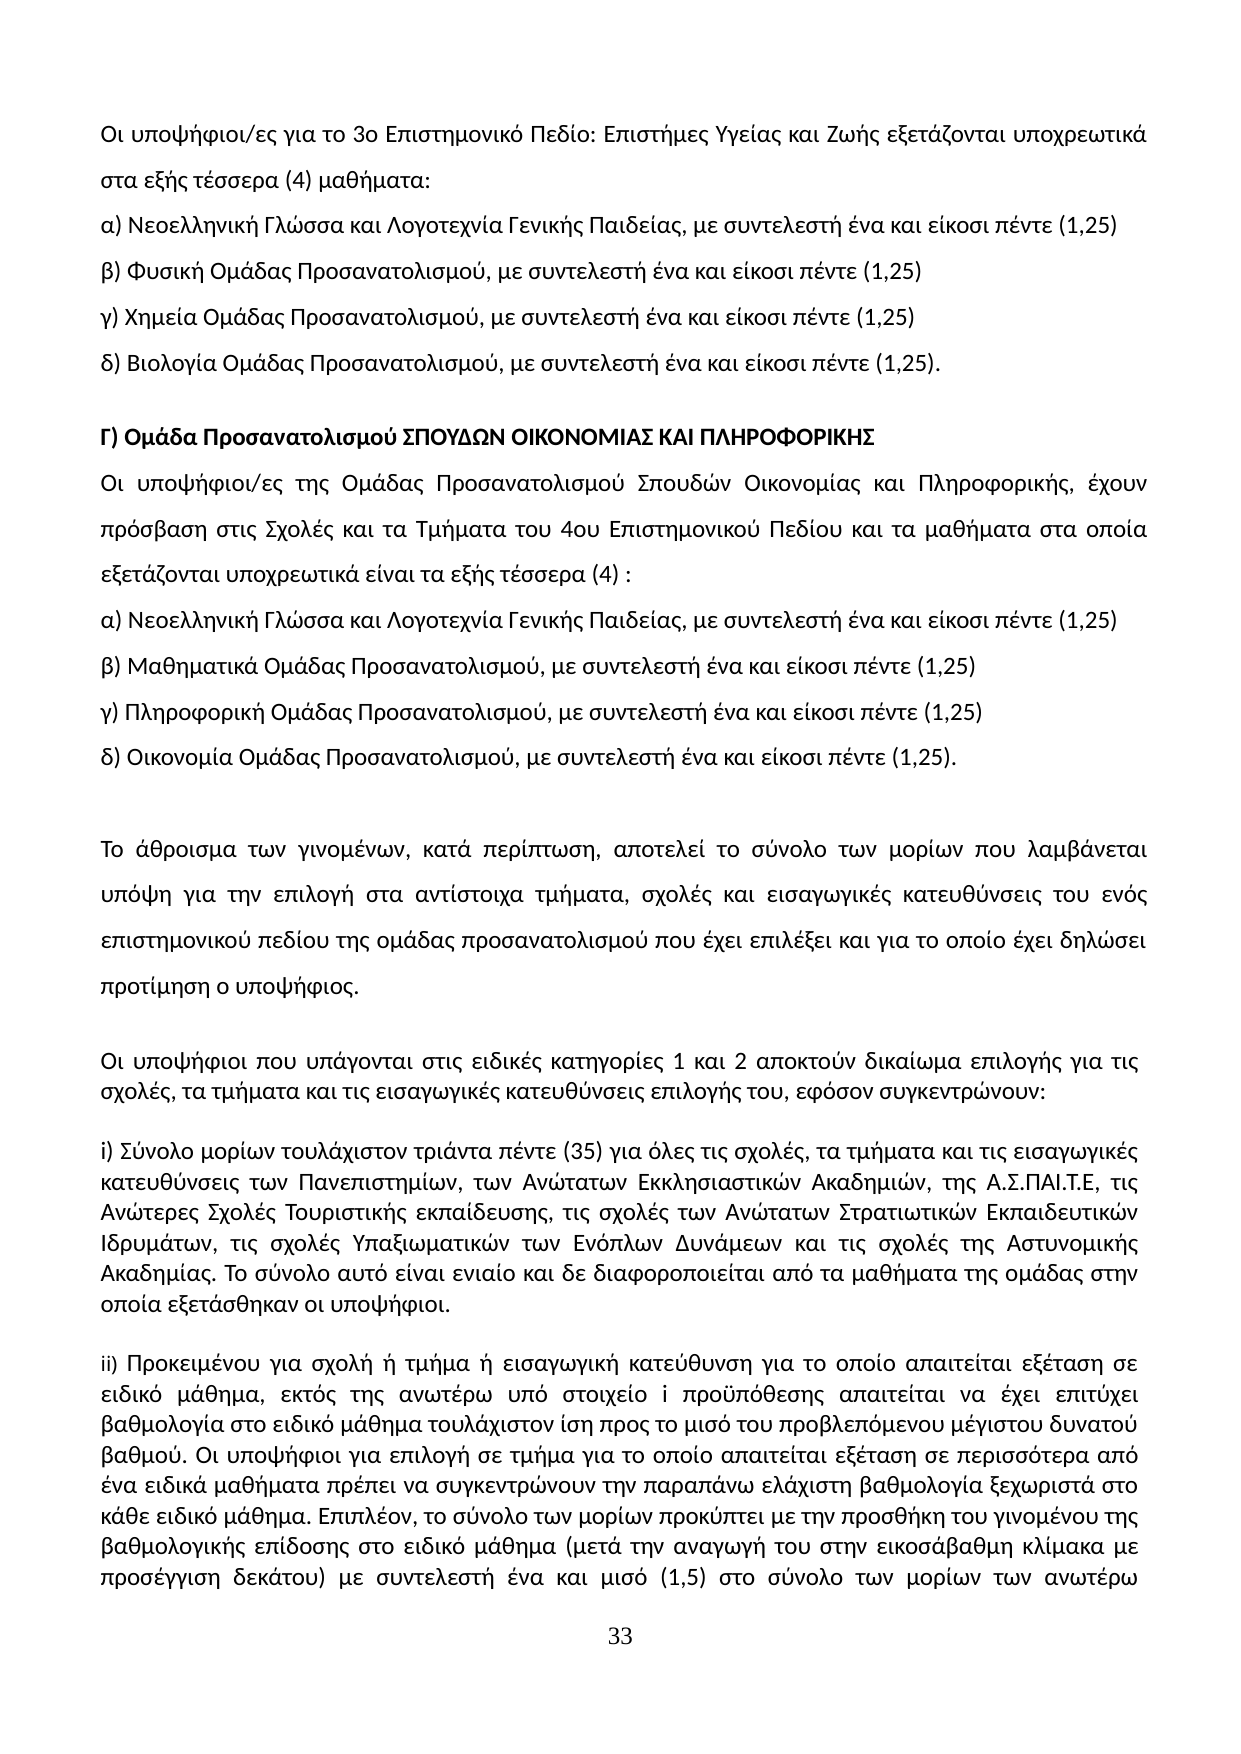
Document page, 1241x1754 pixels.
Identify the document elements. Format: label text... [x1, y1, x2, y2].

subtitle α) Νεοελληνική Γλώσσα και Λογοτεχνία Γενικής Παιδείας, με συντελεστή ένα και είκοσι πέντε (1,25) [100, 209, 1149, 240]
subtitle Οι υποψήφιοι/ες για το 3ο Επιστημονικό Πεδίο: Επιστήμες Υγείας και Ζωής εξετάζονται υποχρεωτικά στα εξής τέσσερα (4) μαθήματα: [100, 118, 1149, 194]
subtitle Το άθροισμα των γινομένων, κατά περίπτωση, αποτελεί το σύνολο των μορίων που λαμβάνεται υπόψη για την επιλογή στα αντίστοιχα τμήματα, σχολές και εισαγωγικές κατευθύνσεις του ενός επιστημονικού πεδίου της ομάδας προσανατολισμού που έχει επιλέξει και για το οποίο έχει δηλώσει προτίμηση ο υποψήφιος. [100, 833, 1149, 1001]
subtitle α) Νεοελληνική Γλώσσα και Λογοτεχνία Γενικής Παιδείας, με συντελεστή ένα και είκοσι πέντε (1,25) [100, 604, 1149, 635]
text Οι υποψήφιοι που υπάγονται στις ειδικές κατηγορίες 1 και 2 αποκτούν δικαίωμα επιλογής για τις σχολές, τα τμήματα και τις εισαγωγικές κατευθύνσεις επιλογής του, εφόσον συγκεντρώνουν: [100, 1045, 1140, 1106]
subtitle Οι υποψήφιοι/ες της Ομάδας Προσανατολισμού Σπουδών Οικονομίας και Πληροφορικής, έχουν πρόσβαση στις Σχολές και τα Τμήματα του 4ου Επιστημονικού Πεδίου και τα μαθήματα στα οποία εξετάζονται υποχρεωτικά είναι τα εξής τέσσερα (4) : [100, 467, 1149, 589]
subtitle δ) Βιολογία Ομάδας Προσανατολισμού, με συντελεστή ένα και είκοσι πέντε (1,25). [100, 347, 1149, 377]
subtitle γ) Πληροφορική Ομάδας Προσανατολισμού, με συντελεστή ένα και είκοσι πέντε (1,25) [100, 696, 1149, 726]
subtitle β) Φυσική Ομάδας Προσανατολισμού, με συντελεστή ένα και είκοσι πέντε (1,25) [100, 255, 1149, 286]
text i) Σύνολο μορίων τουλάχιστον τριάντα πέντε (35) για όλες τις σχολές, τα τμήματα και τις εισαγωγικές κατευθύνσεις των Πανεπιστημίων, των Ανώτατων Εκκλησιαστικών Ακαδημιών, της Α.Σ.ΠΑΙ.Τ.Ε, τις Ανώτερες Σχολές Τουριστικής εκπαίδευσης, τις σχολές των Ανώτατων Στρατιωτικών Εκπαιδευτικών Ιδρυμάτων, τις σχολές Υπαξιωματικών των Ενόπλων Δυνάμεων και τις σχολές της Αστυνομικής Ακαδημίας. Το σύνολο αυτό είναι ενιαίο και δε διαφοροποιείται από τα μαθήματα της ομάδας στην οποία εξετάσθηκαν οι υποψήφιοι. [100, 1135, 1140, 1318]
subtitle β) Μαθηματικά Ομάδας Προσανατολισμού, με συντελεστή ένα και είκοσι πέντε (1,25) [100, 650, 1149, 680]
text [100, 1347, 1140, 1592]
subtitle Γ) Ομάδα Προσανατολισμού ΣΠΟΥΔΩΝ ΟΙΚΟΝΟΜΙΑΣ ΚΑΙ ΠΛΗΡΟΦΟΡΙΚΗΣ [100, 421, 1149, 452]
subtitle δ) Οικονομία Ομάδας Προσανατολισμού, με συντελεστή ένα και είκοσι πέντε (1,25). [100, 741, 1149, 772]
subtitle γ) Χημεία Ομάδας Προσανατολισμού, με συντελεστή ένα και είκοσι πέντε (1,25) [100, 301, 1149, 332]
